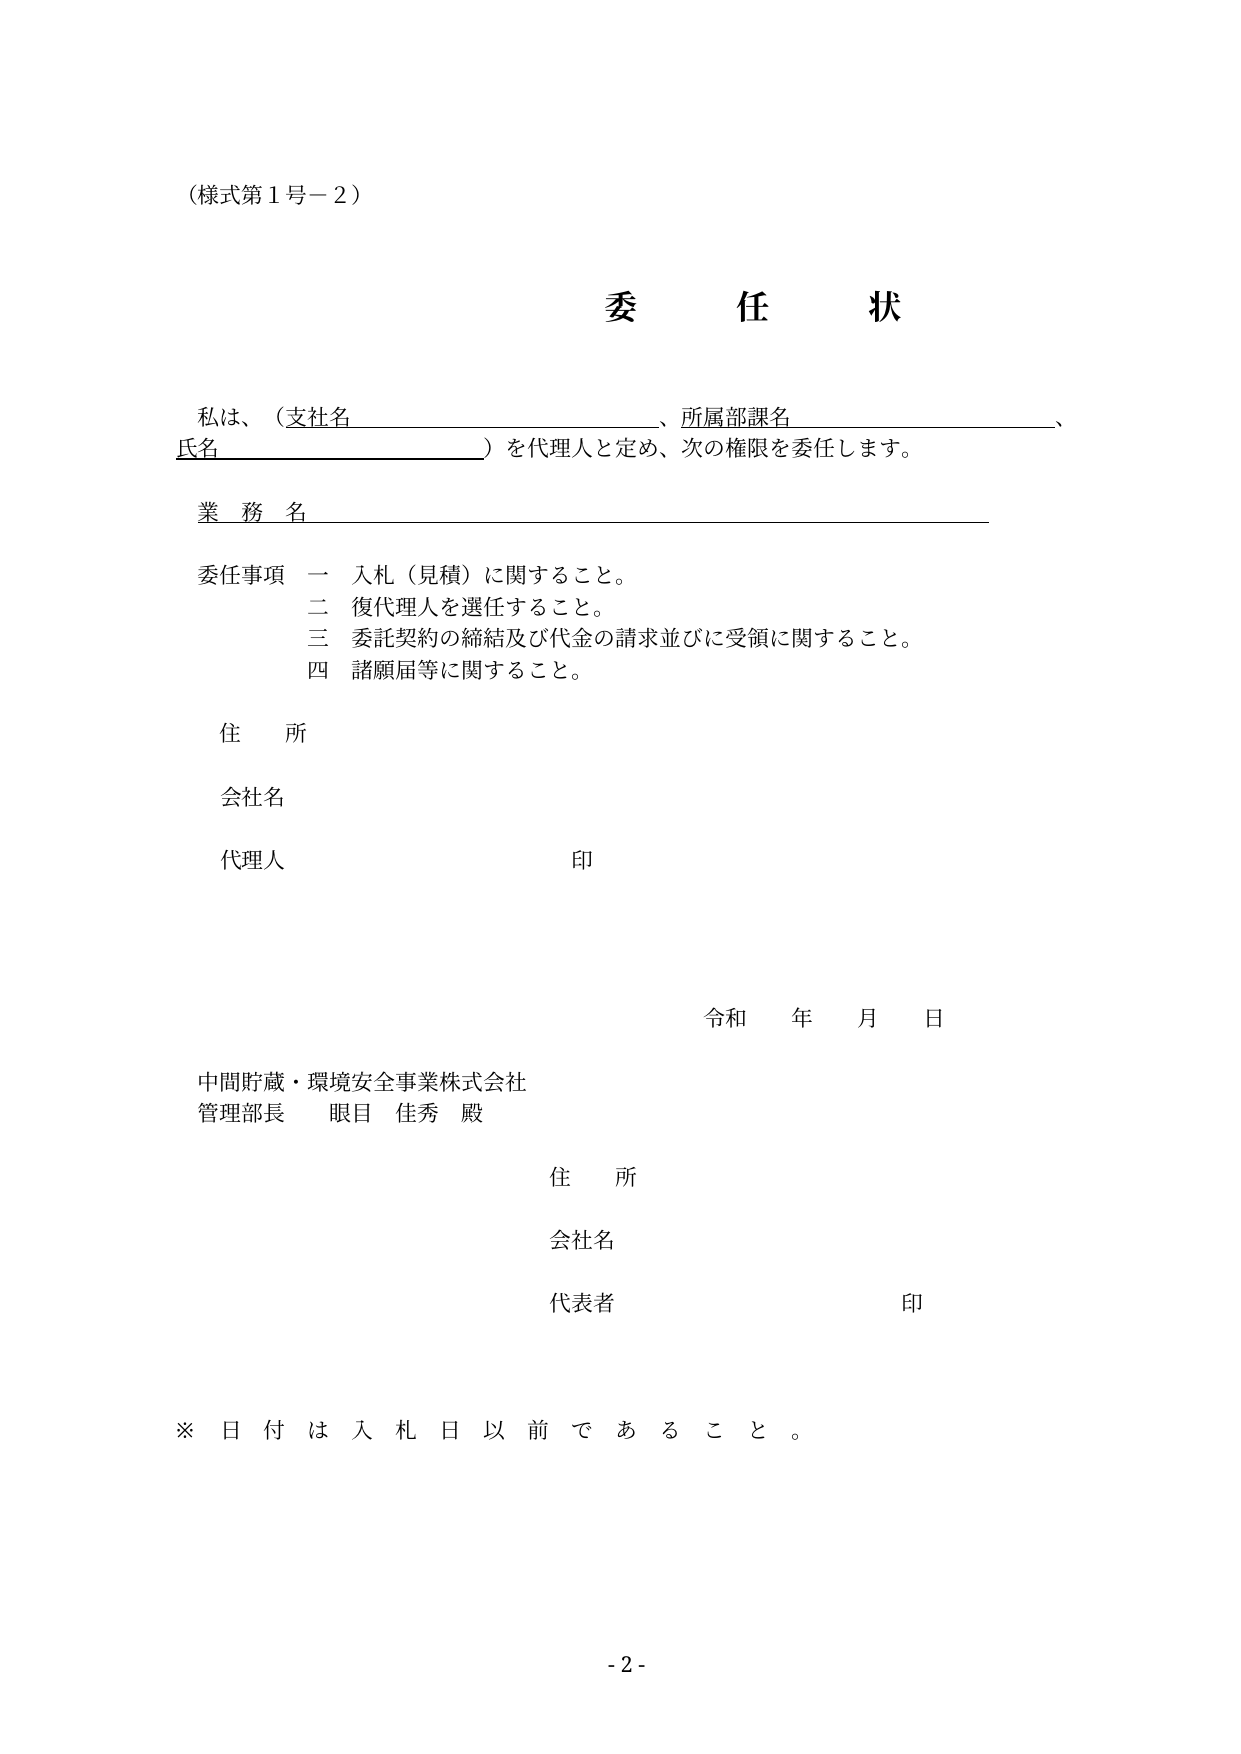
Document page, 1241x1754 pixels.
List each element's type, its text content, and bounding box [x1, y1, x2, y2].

text ※日付は入札日以前であること。 [176, 1413, 1077, 1445]
text 二 復代理人を選任すること。 [176, 590, 1077, 621]
text 住 所 [176, 1160, 1077, 1191]
text 業 務 名 [176, 495, 1077, 526]
text 委 任 状 [176, 273, 1077, 336]
text 会社名 [176, 780, 1077, 811]
text 代表者 印 [176, 1286, 1077, 1318]
text 委任事項 一 入札（見積）に関すること。 [176, 558, 1077, 590]
text 三 委託契約の締結及び代金の請求並びに受領に関すること。 [176, 621, 1077, 653]
text 管理部長 眼目 佳秀 殿 [176, 1096, 1077, 1128]
text （様式第１号－２） [176, 178, 1077, 210]
text 会社名 [176, 1223, 1077, 1255]
text 令和 年 月 日 [176, 1001, 1077, 1033]
text 住 所 [176, 716, 1077, 748]
text 中間貯蔵・環境安全事業株式会社 [176, 1065, 1077, 1096]
text 代理人 印 [176, 843, 1077, 875]
text 四 諸願届等に関すること。 [176, 653, 1077, 685]
text 私は、（支社名 、所属部課名 、氏名 ）を代理人と定め、次の権限を委任します。 [176, 400, 1077, 463]
